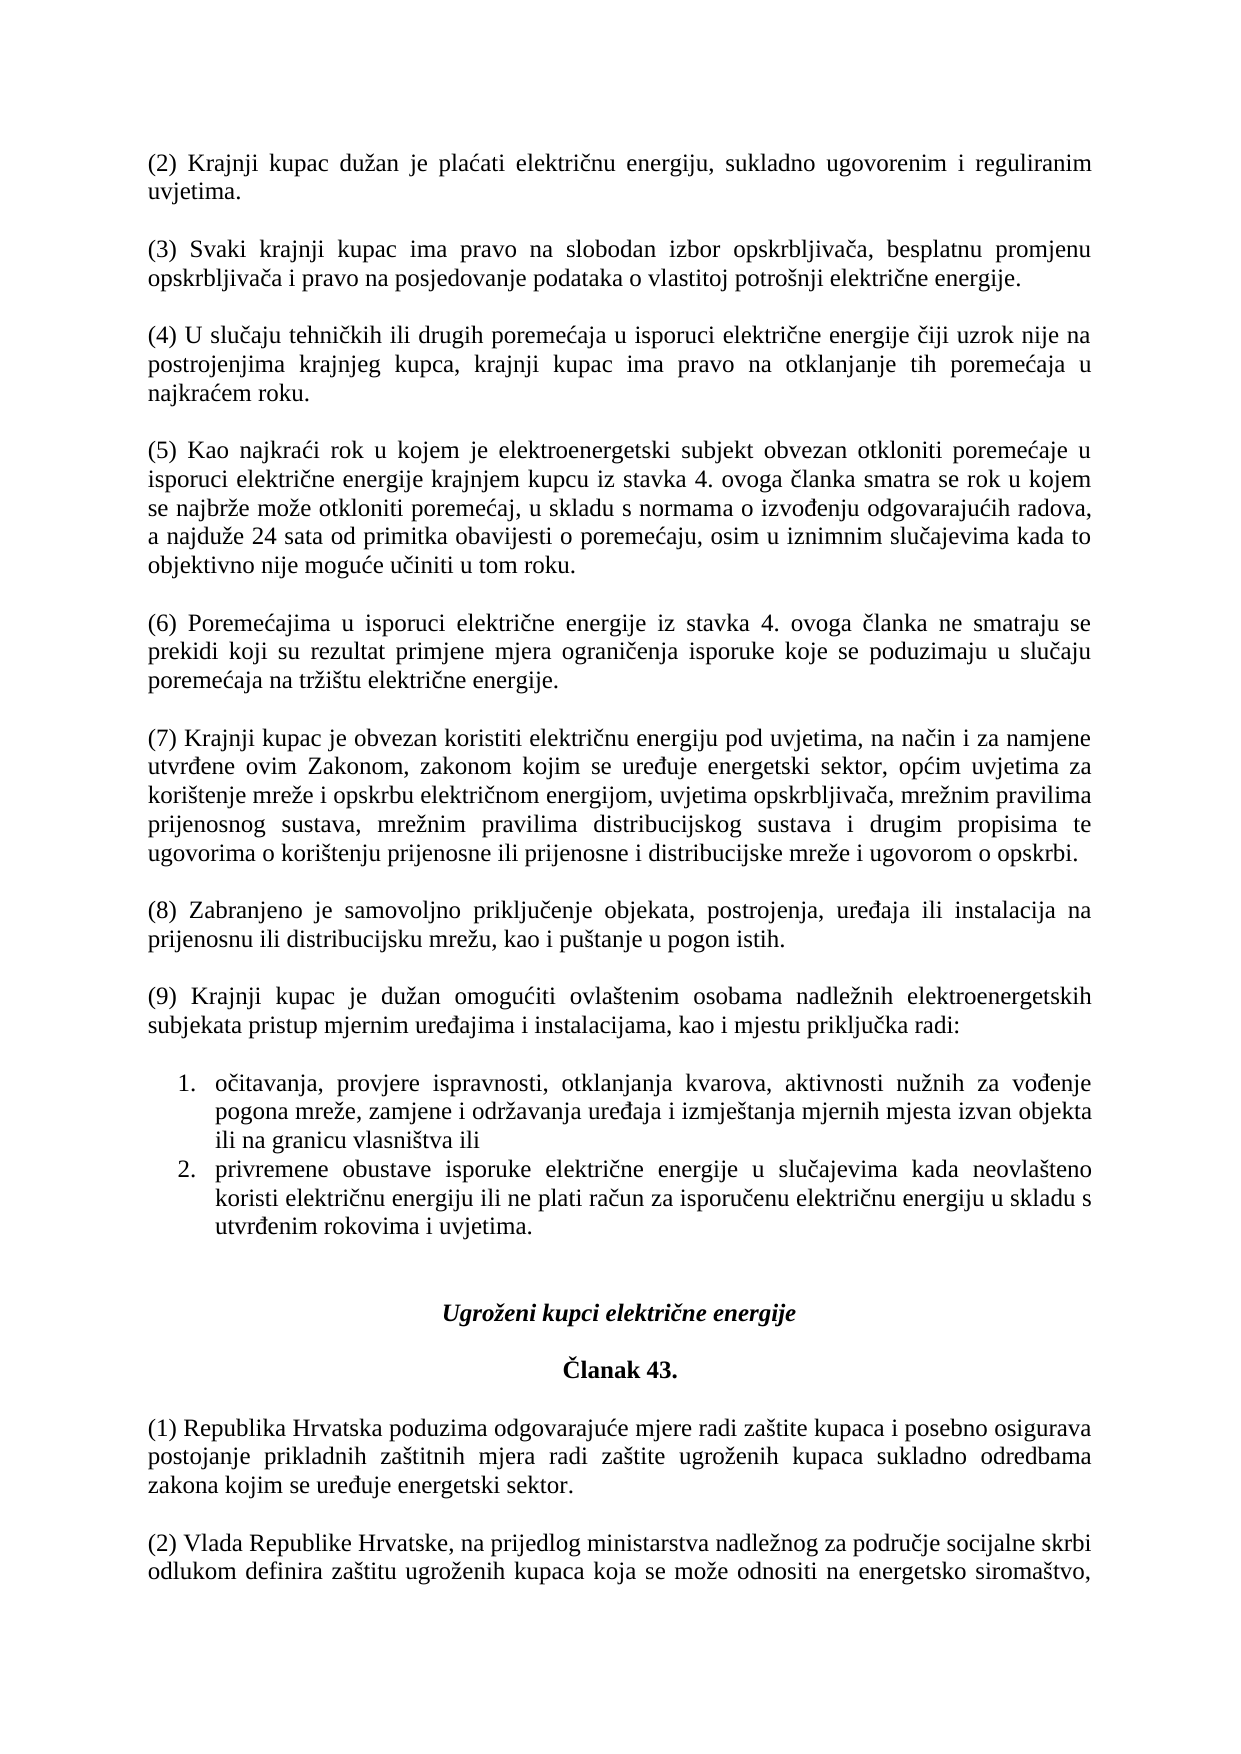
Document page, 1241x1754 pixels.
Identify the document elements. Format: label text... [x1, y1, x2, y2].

list (5) Kao najkraći rok u kojem je elektroenergetski subjekt obvezan otkloniti poremećaje u isporuci električne energije krajnjem kupcu iz stavka 4. ovoga članka smatra se rok u kojem se najbrže može otkloniti poremećaj, u skladu s normama o izvođenju odgovarajućih radova, a najduže 24 sata od primitka obavijesti o poremećaju, osim u iznimnim slučajevima kada to objektivno nije moguće učiniti u tom roku. [148, 435, 1093, 579]
list (2) Krajnji kupac dužan je plaćati električnu energiju, sukladno ugovorenim i reguliranim uvjetima. [148, 148, 1093, 205]
list (9) Krajnji kupac je dužan omogućiti ovlaštenim osobama nadležnih elektroenergetskih subjekata pristup mjernim uređajima i instalacijama, kao i mjestu priključka radi: [148, 981, 1093, 1039]
list privremene obustave isporuke električne energije u slučajevima kada neovlašteno koristi električnu energiju ili ne plati račun za isporučenu električnu energiju u skladu s utvrđenim rokovima i uvjetima. [177, 1154, 1093, 1240]
list (7) Krajnji kupac je obvezan koristiti električnu energiju pod uvjetima, na način i za namjene utvrđene ovim Zakonom, zakonom kojim se uređuje energetski sektor, općim uvjetima za korištenje mreže i opskrbu električnom energijom, uvjetima opskrbljivača, mrežnim pravilima prijenosnog sustava, mrežnim pravilima distribucijskog sustava i drugim propisima te ugovorima o korištenju prijenosne ili prijenosne i distribucijske mreže i ugovorom o opskrbi. [148, 723, 1093, 866]
list očitavanja, provjere ispravnosti, otklanjanja kvarova, aktivnosti nužnih za vođenje pogona mreže, zamjene i održavanja uređaja i izmještanja mjernih mjesta izvan objekta ili na granicu vlasništva ili [177, 1068, 1093, 1154]
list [148, 1528, 1093, 1585]
list (3) Svaki krajnji kupac ima pravo na slobodan izbor opskrbljivača, besplatnu promjenu opskrbljivača i pravo na posjedovanje podataka o vlastitoj potrošnji električne energije. [148, 234, 1093, 291]
list (8) Zabranjeno je samovoljno priključenje objekata, postrojenja, uređaja ili instalacija na prijenosnu ili distribucijsku mrežu, kao i puštanje u pogon istih. [148, 895, 1093, 953]
list (4) U slučaju tehničkih ili drugih poremećaja u isporuci električne energije čiji uzrok nije na postrojenjima krajnjeg kupca, krajnji kupac ima pravo na otklanjanje tih poremećaja u najkraćem roku. [148, 320, 1093, 406]
list (1) Republika Hrvatska poduzima odgovarajuće mjere radi zaštite kupaca i posebno osigurava postojanje prikladnih zaštitnih mjera radi zaštite ugroženih kupaca sukladno odredbama zakona kojim se uređuje energetski sektor. [148, 1413, 1093, 1499]
list (6) Poremećajima u isporuci električne energije iz stavka 4. ovoga članka ne smatraju se prekidi koji su rezultat primjene mjera ograničenja isporuke koje se poduzimaju u slučaju poremećaja na tržištu električne energije. [148, 608, 1093, 694]
text Članak 43. [148, 1355, 1093, 1384]
subtitle Ugroženi kupci električne energije [148, 1298, 1093, 1326]
